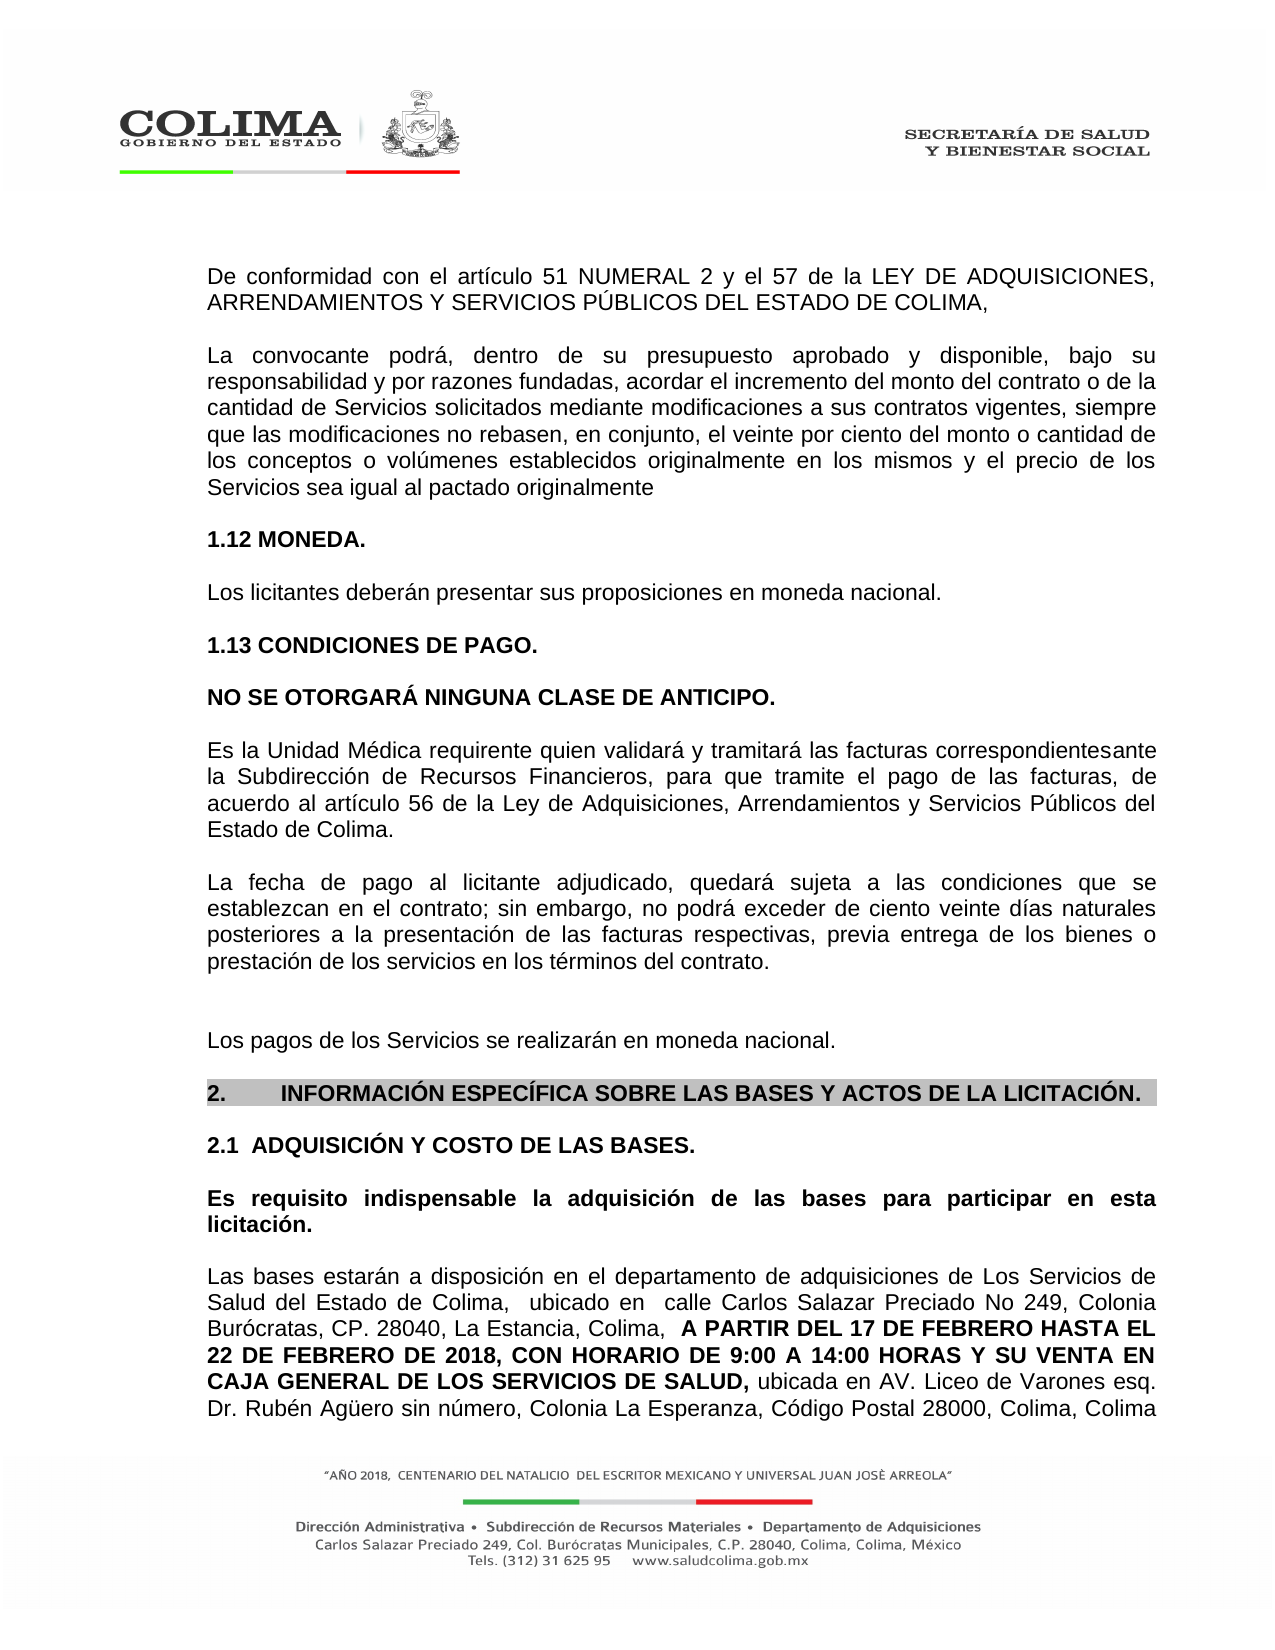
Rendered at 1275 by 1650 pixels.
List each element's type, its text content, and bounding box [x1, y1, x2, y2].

text NO SE OTORGARÁ NINGUNA CLASE DE ANTICIPO. [207, 684, 1157, 711]
text La fecha de pago al licitante adjudicado, quedará sujeta a las condiciones que se establezcan en el contrato; sin embargo, no podrá exceder de ciento veinte días naturales posteriores a la presentación de las facturas respectivas, previa entrega de los bienes o prestación de los servicios en los términos del contrato. [207, 869, 1157, 974]
text 1.13 CONDICIONES DE PAGO. [207, 632, 1157, 658]
text Es la Unidad Médica requirente quien validará y tramitará las facturas correspondientesante la Subdirección de Recursos Financieros, para que tramite el pago de las facturas, de acuerdo al artículo 56 de la Ley de Adquisiciones, Arrendamientos y Servicios Públicos del Estado de Colima. [207, 737, 1157, 842]
text La convocante podrá, dentro de su presupuesto aprobado y disponible, bajo su responsabilidad y por razones fundadas, acordar el incremento del monto del contrato o de la cantidad de Servicios solicitados mediante modificaciones a sus contratos vigentes, siempre que las modificaciones no rebasen, en conjunto, el veinte por ciento del monto o cantidad de los conceptos o volúmenes establecidos originalmente en los mismos y el precio de los Servicios sea igual al pactado originalmente [207, 342, 1157, 500]
picture [3, 29, 1267, 191]
text 1.12 MONEDA. [207, 526, 1157, 552]
text De conformidad con el artículo 51 NUMERAL 2 y el 57 de la LEY DE ADQUISICIONES, ARRENDAMIENTOS Y SERVICIOS PÚBLICOS DEL ESTADO DE COLIMA, [207, 263, 1157, 315]
text 2. Información especÍfica sobre LAs bases y ACtos de la licitación. [207, 1079, 1157, 1106]
text Los licitantes deberán presentar sus proposiciones en moneda nacional. [207, 579, 1157, 605]
text Los pagos de los Servicios se realizarán en moneda nacional. [207, 1027, 1157, 1053]
picture [3, 1456, 1272, 1609]
text Es requisito indispensable la adquisición de las bases para participar en esta licitación. [207, 1185, 1157, 1238]
list ADQUISICIÓN Y COSTO DE LAS BASES. [207, 1132, 1157, 1159]
